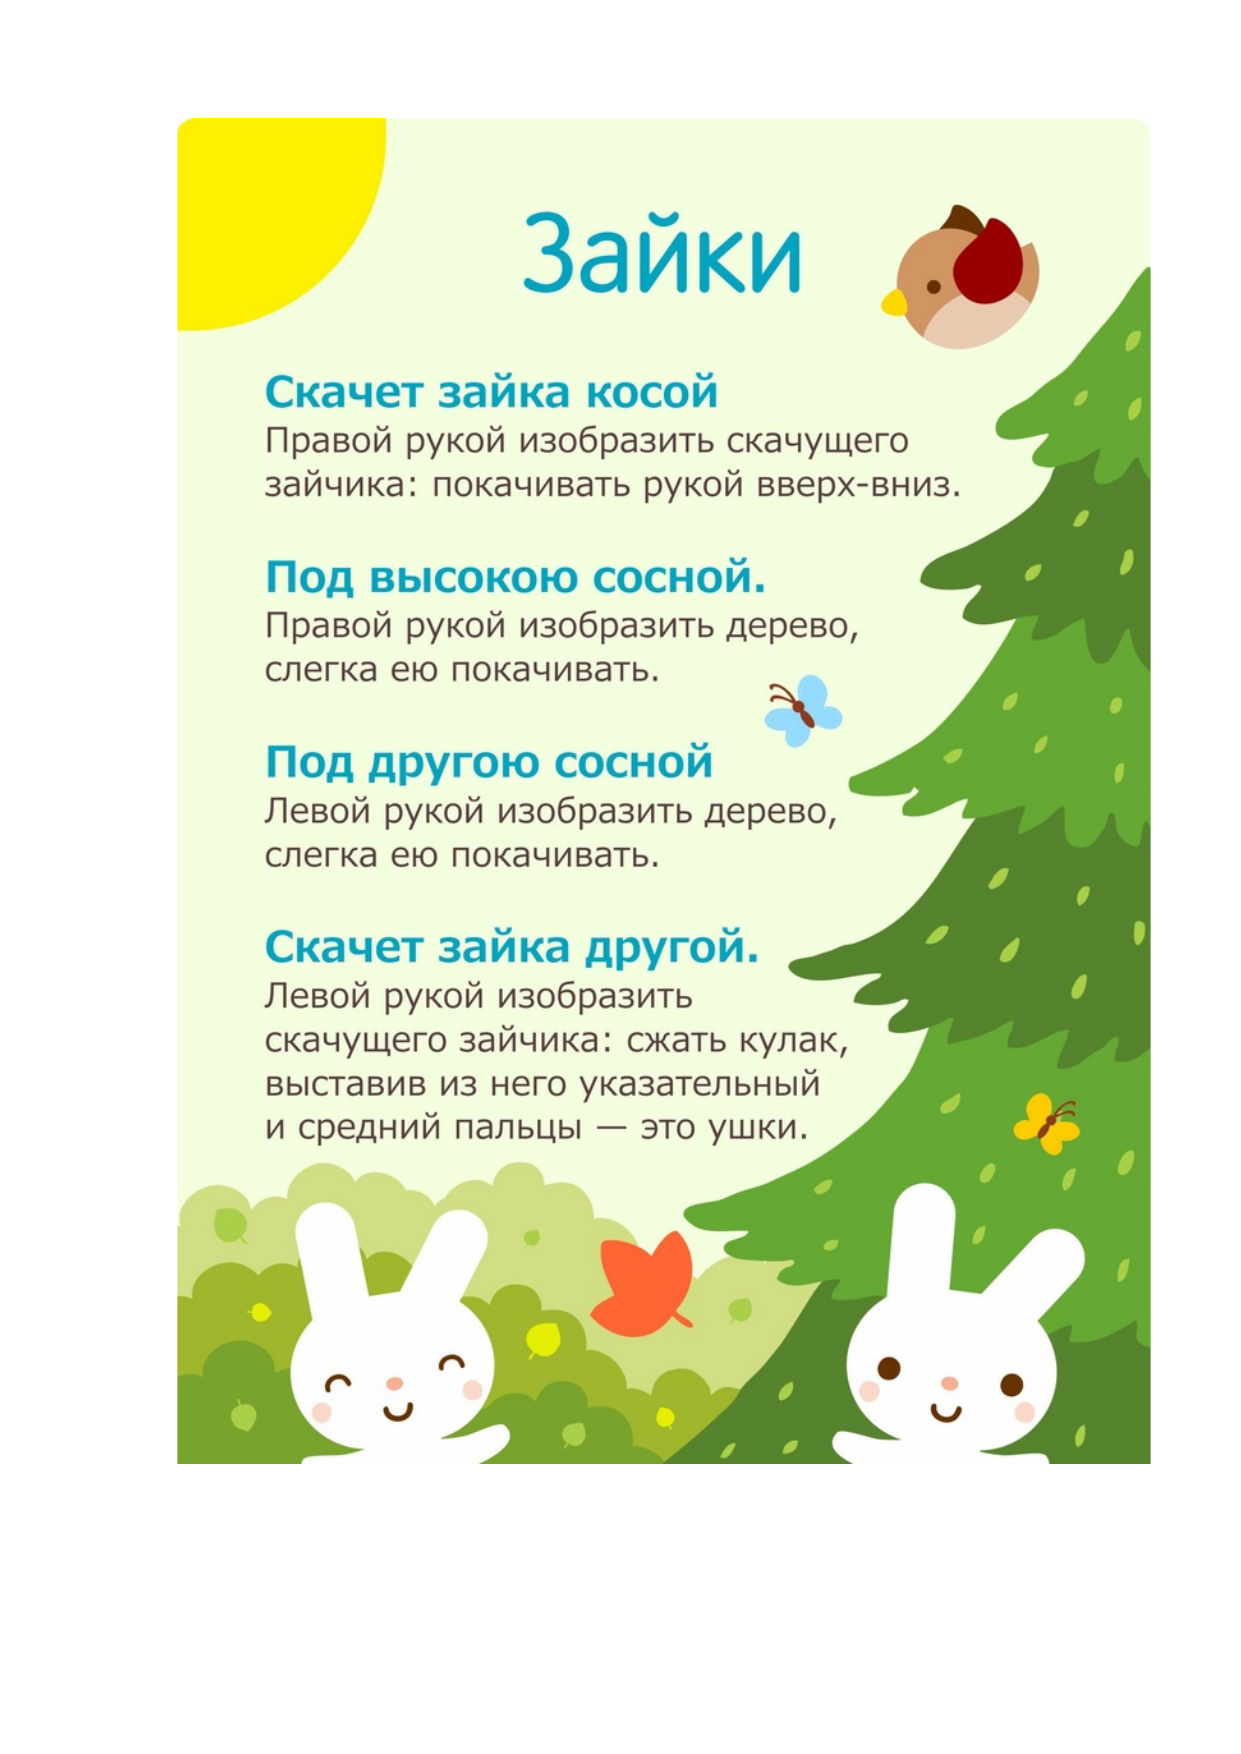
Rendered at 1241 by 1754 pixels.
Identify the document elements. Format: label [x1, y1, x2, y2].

picture [177, 118, 1151, 1464]
